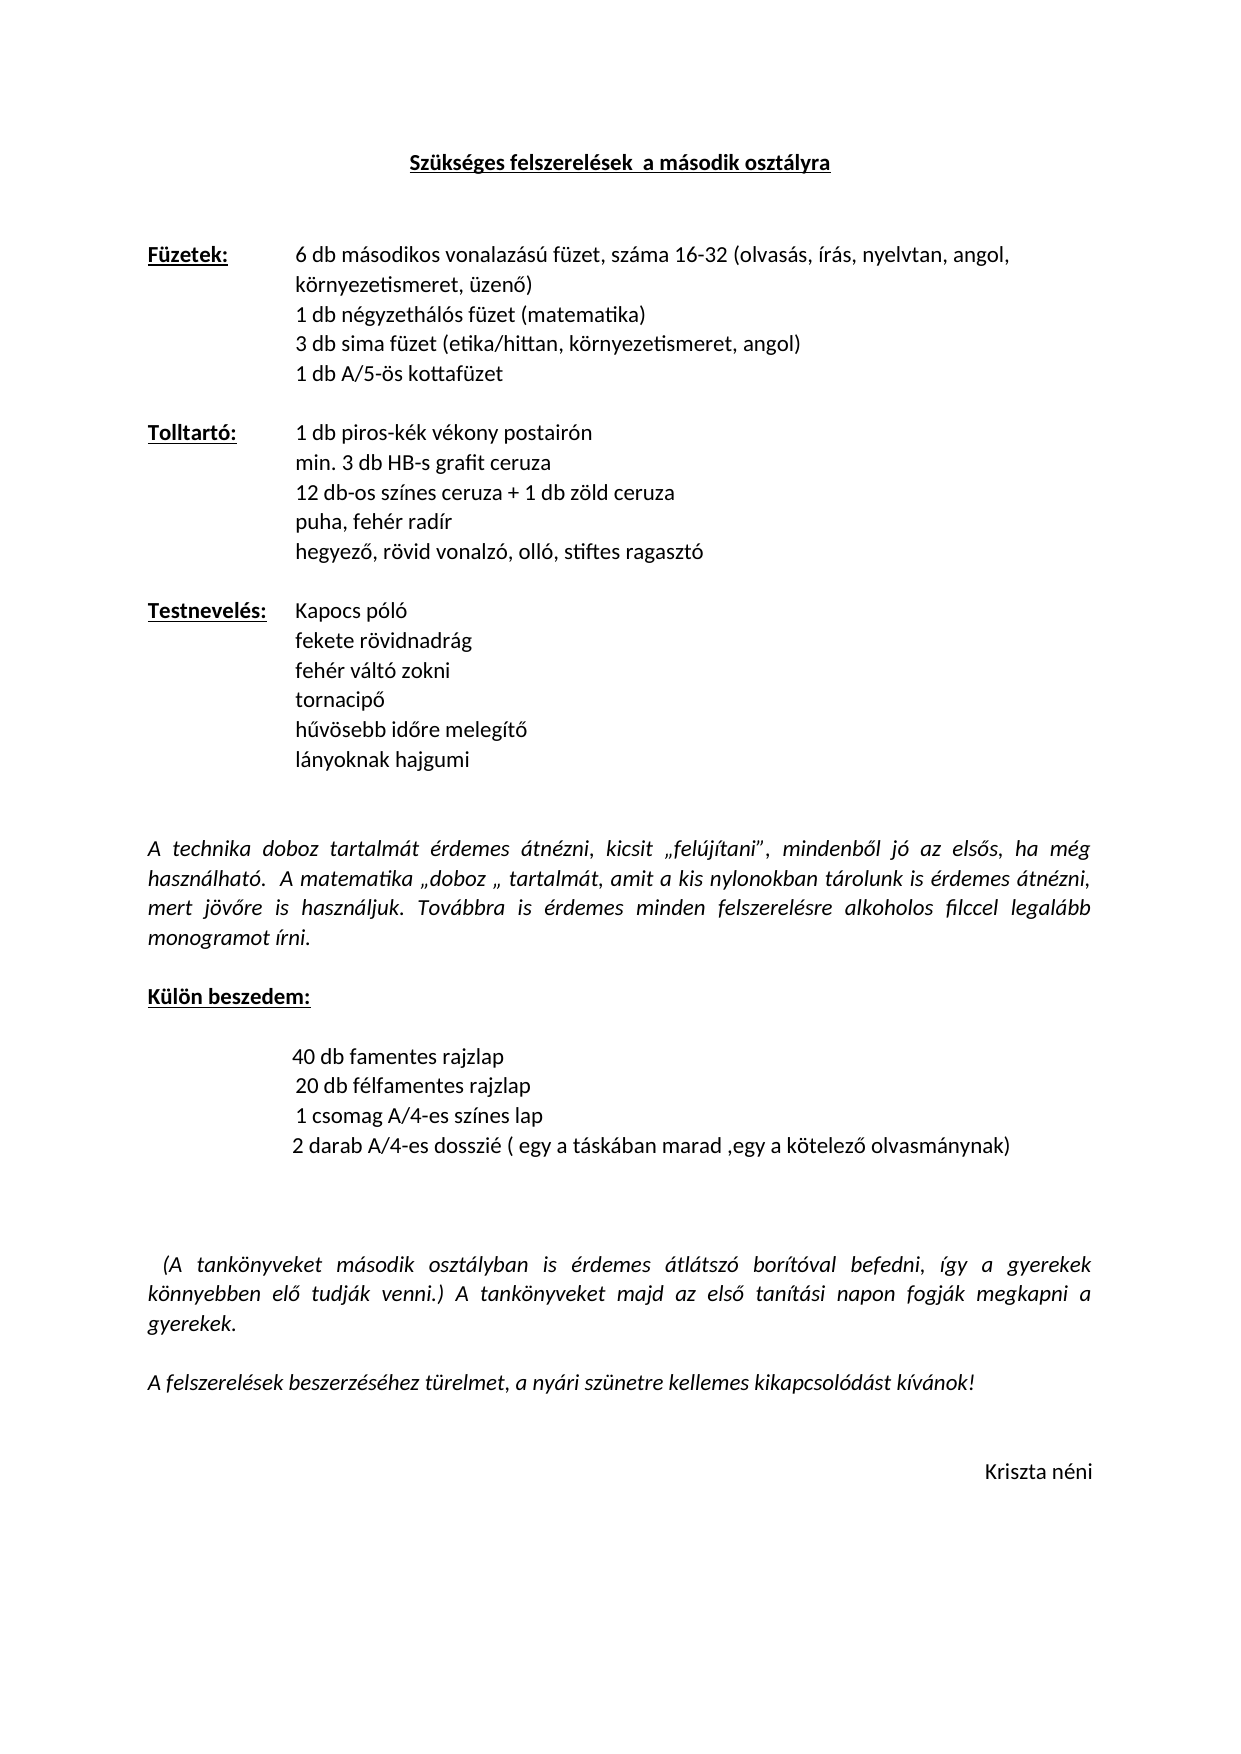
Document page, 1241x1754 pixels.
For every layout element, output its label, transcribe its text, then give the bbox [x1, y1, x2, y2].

text lányoknak hajgumi [148, 745, 1093, 773]
text Szükséges felszerelések a második osztályra [148, 148, 1093, 176]
text min. 3 db HB-s grafit ceruza [148, 448, 1093, 476]
text 3 db sima füzet (etika/hittan, környezetismeret, angol) [148, 329, 1093, 357]
text Kriszta néni [148, 1457, 1093, 1486]
text 1 db A/5-ös kottafüzet [148, 359, 1093, 387]
text fehér váltó zokni [148, 656, 1093, 684]
text fekete rövidnadrág [148, 626, 1093, 654]
text tornacipő [148, 686, 1093, 714]
text A technika doboz tartalmát érdemes átnézni, kicsit „felújítani”, mindenből jó az elsős, ha még használható. A matematika „doboz „ tartalmát, amit a kis nylonokban tárolunk is érdemes átnézni, mert jövőre is használjuk. Továbbra is érdemes minden felszerelésre alkoholos filccel legalább monogramot írni. [148, 834, 1093, 951]
text 12 db-os színes ceruza + 1 db zöld ceruza [148, 478, 1093, 506]
text A felszerelések beszerzéséhez türelmet, a nyári szünetre kellemes kikapcsolódást kívánok! [148, 1368, 1093, 1396]
text puha, fehér radír [148, 507, 1093, 536]
text Füzetek: 6 db másodikos vonalazású füzet, száma 16-32 (olvasás, írás, nyelvtan, angol, [148, 240, 1093, 268]
text 40 db famentes rajzlap [148, 1042, 1093, 1070]
text 1 csomag A/4-es színes lap [148, 1101, 1093, 1129]
text Külön beszedem: [148, 982, 1093, 1011]
text környezetismeret, üzenő) [148, 270, 1093, 298]
text 20 db félfamentes rajzlap [148, 1072, 1093, 1099]
text (A tankönyveket második osztályban is érdemes átlátszó borítóval befedni, így a gyerekek könnyebben elő tudják venni.) A tankönyveket majd az első tanítási napon fogják megkapni a gyerekek. [148, 1250, 1093, 1337]
text hegyező, rövid vonalzó, olló, stiftes ragasztó [148, 537, 1093, 565]
text 1 db négyzethálós füzet (matematika) [148, 300, 1093, 328]
text hűvösebb időre melegítő [148, 715, 1093, 743]
text 2 darab A/4-es dosszié ( egy a táskában marad ,egy a kötelező olvasmánynak) [148, 1131, 1093, 1159]
text Testnevelés: Kapocs póló [148, 597, 1093, 624]
text Tolltartó: 1 db piros-kék vékony postairón [148, 418, 1093, 446]
